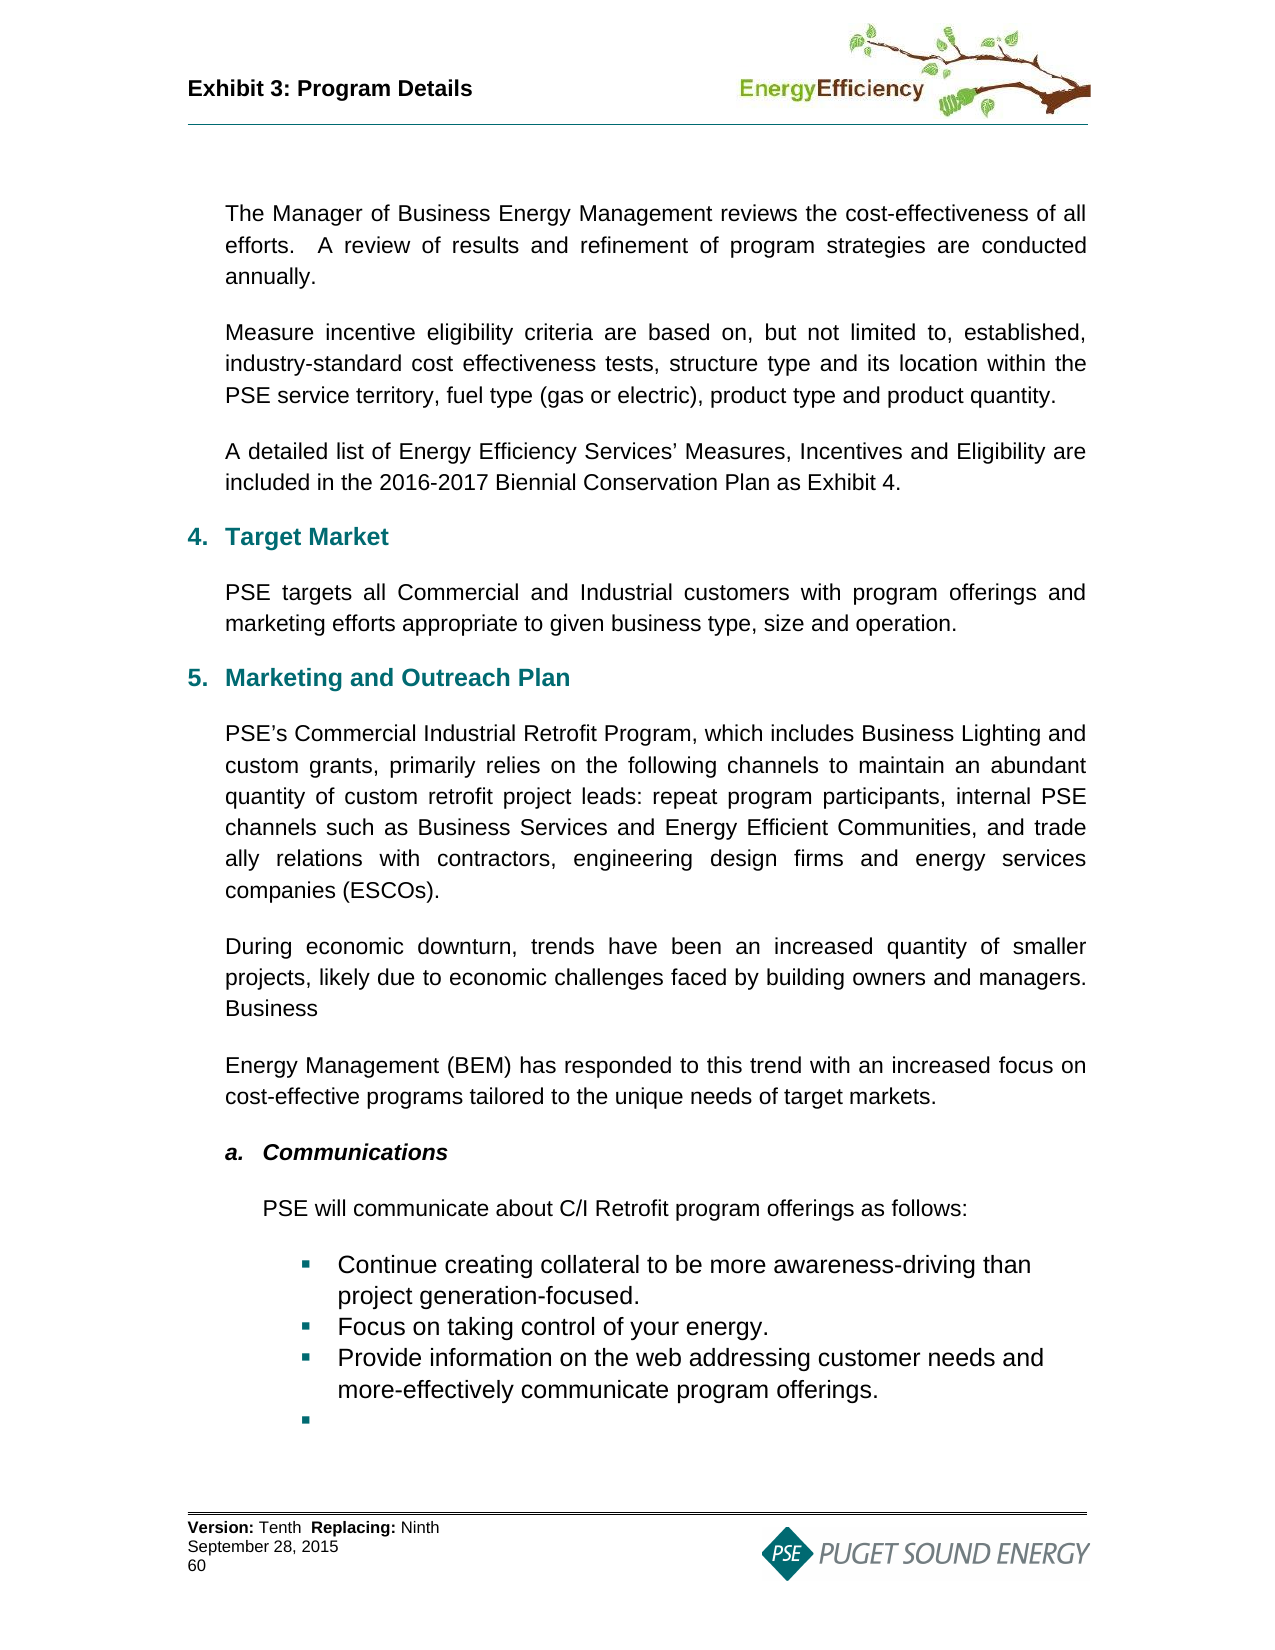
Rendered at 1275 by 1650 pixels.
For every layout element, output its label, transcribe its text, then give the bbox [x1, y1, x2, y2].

text Measure incentive eligibility criteria are based on, but not limited to, established, industry-standard cost effectiveness tests, structure type and its location within the PSE service territory, fuel type (gas or electric), product type and product quantity. [225, 316, 1087, 409]
text PSE will communicate about C/I Retrofit program offerings as follows: [262, 1192, 1087, 1223]
list Focus on taking control of your energy. [300, 1311, 1087, 1342]
picture [762, 1527, 1091, 1581]
subtitle Communications [225, 1136, 1087, 1167]
text PSE targets all Commercial and Industrial customers with program offerings and marketing efforts appropriate to given business type, size and operation. [225, 576, 1087, 638]
text The Manager of Business Energy Management reviews the cost-effectiveness of all efforts. A review of results and refinement of program strategies are conducted annually. [225, 197, 1087, 291]
text A detailed list of Energy Efficiency Services’ Measures, Incentives and Eligibility are included in the 2016-2017 Biennial Conservation Plan as Exhibit 4. [225, 434, 1087, 497]
list Continue creating collateral to be more awareness-driving than project generation-focused. [300, 1248, 1087, 1311]
picture [707, 23, 1091, 119]
text PSE’s Commercial Industrial Retrofit Program, which includes Business Lighting and custom grants, primarily relies on the following channels to maintain an abundant quantity of custom retrofit project leads: repeat program participants, internal PSE channels such as Business Services and Energy Efficient Communities, and trade ally relations with contractors, engineering design firms and energy services companies (ESCOs). [225, 717, 1087, 904]
text Energy Management (BEM) has responded to this trend with an increased focus on cost-effective programs tailored to the unique needs of target markets. [225, 1048, 1087, 1111]
subtitle Target Market [187, 522, 1087, 551]
subtitle Marketing and Outreach Plan [187, 663, 1087, 692]
text During economic downturn, trends have been an increased quantity of smaller projects, likely due to economic challenges faced by building owners and managers. Business [225, 929, 1087, 1023]
list Provide information on the web addressing customer needs and more-effectively communicate program offerings. [300, 1342, 1087, 1404]
